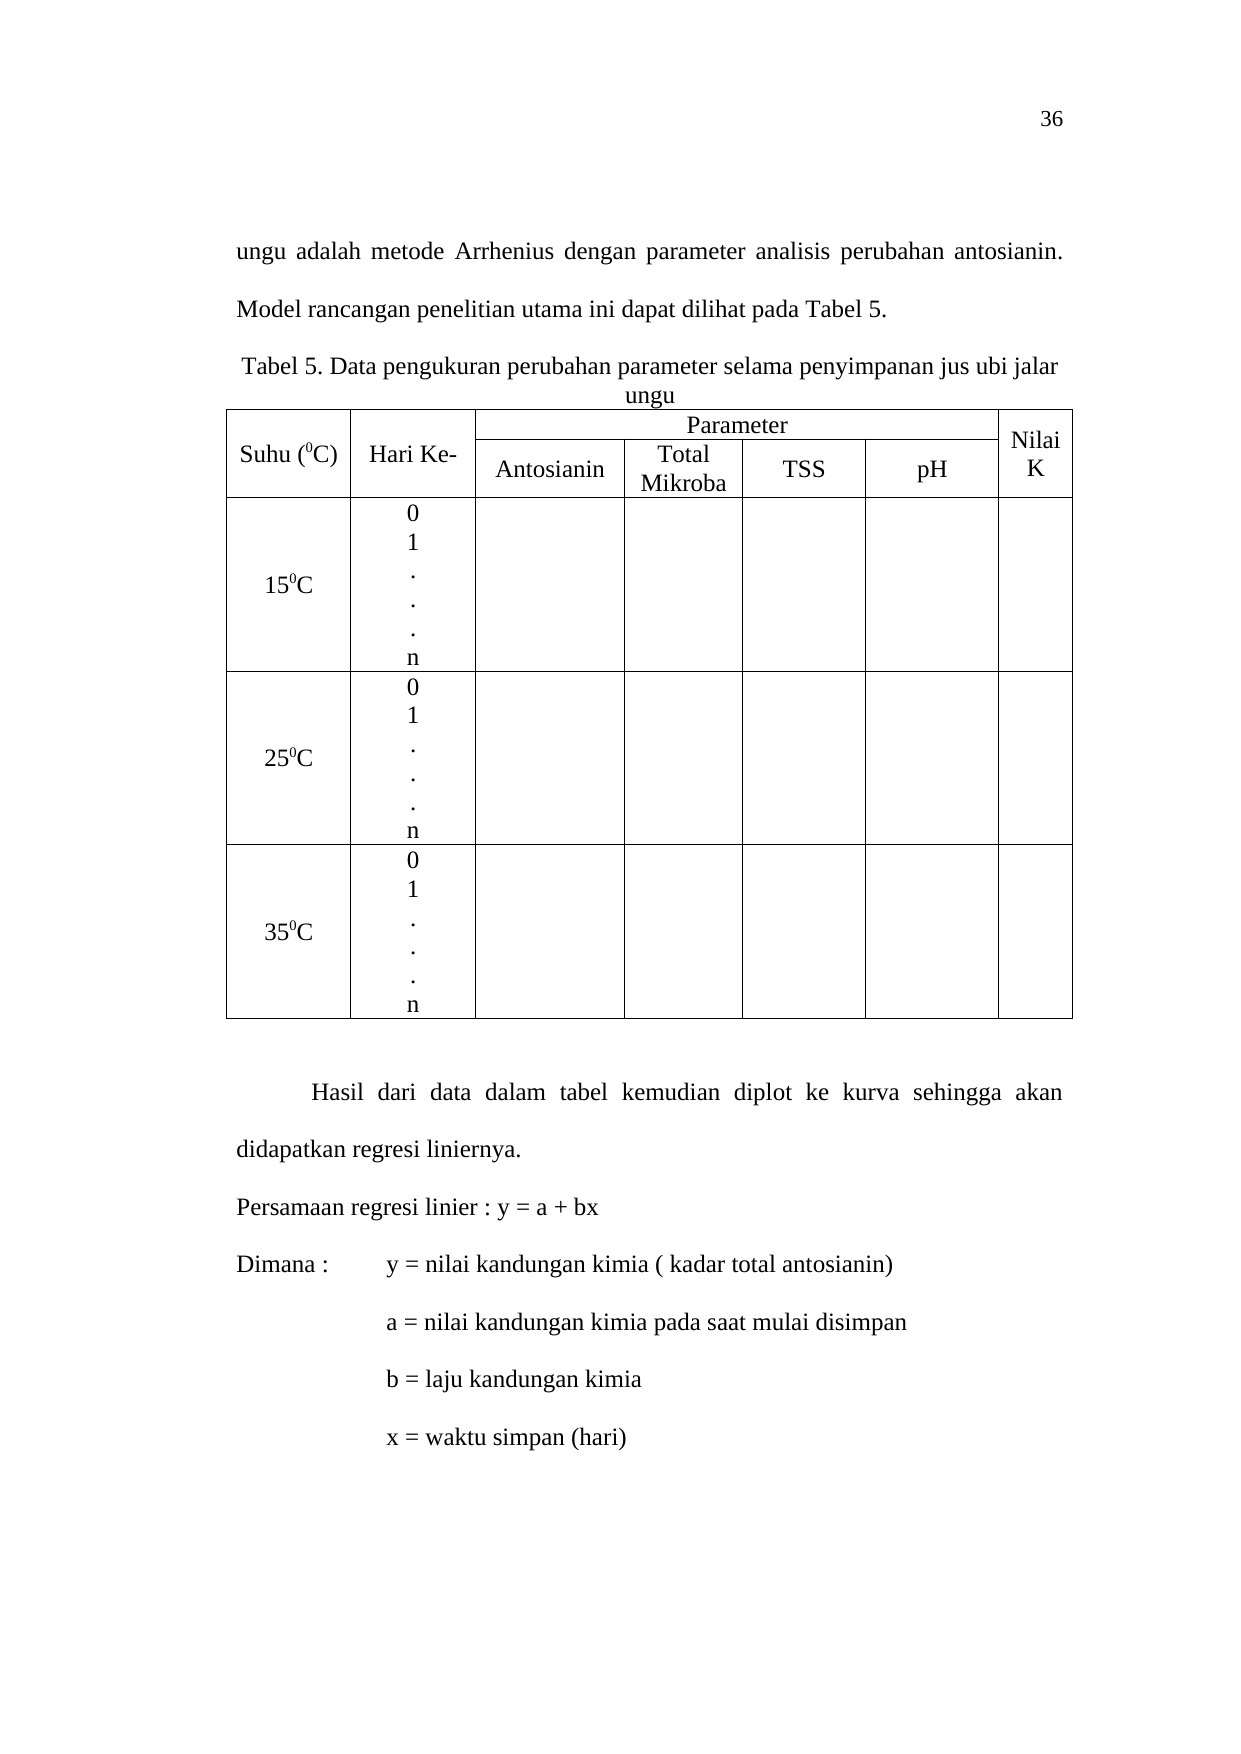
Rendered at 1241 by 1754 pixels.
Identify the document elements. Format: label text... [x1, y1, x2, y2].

table_cell [476, 672, 624, 844]
table_cell 350C [227, 845, 350, 1018]
table_cell 0 1 . . . n [351, 672, 475, 844]
table_cell 250C [227, 672, 350, 844]
table_cell [625, 498, 742, 671]
text x = waktu simpan (hari) [236, 1422, 1063, 1450]
text Tabel 5. Data pengukuran perubahan parameter selama penyimpanan jus ubi jalar ungu [236, 351, 1063, 409]
table_cell [999, 845, 1072, 1018]
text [236, 236, 1063, 322]
table_header Hari Ke- [351, 410, 475, 497]
text Hasil dari data dalam tabel kemudian diplot ke kurva sehingga akan didapatkan regresi liniernya. [236, 1077, 1063, 1163]
table_cell Total Mikroba [625, 440, 742, 497]
table_cell [476, 498, 624, 671]
table_cell 0 1 . . . n [351, 498, 475, 671]
table_cell [866, 845, 998, 1018]
table_cell [866, 672, 998, 844]
table_header Nilai K [999, 410, 1072, 497]
table_header Parameter [476, 410, 998, 438]
text a = nilai kandungan kimia pada saat mulai disimpan [236, 1307, 1063, 1335]
table_cell TSS [743, 440, 865, 497]
table_cell [743, 672, 865, 844]
table_cell [866, 498, 998, 671]
table_cell [999, 672, 1072, 844]
table_cell Antosianin [476, 440, 624, 497]
table_cell pH [866, 440, 998, 497]
table_cell [743, 845, 865, 1018]
text Persamaan regresi linier : y = a + bx [236, 1192, 1063, 1220]
table_cell [999, 498, 1072, 671]
table_cell [625, 672, 742, 844]
table_cell [743, 498, 865, 671]
table_cell [476, 845, 624, 1018]
table_cell [625, 845, 742, 1018]
text Dimana : y = nilai kandungan kimia ( kadar total antosianin) [236, 1249, 1063, 1278]
table_cell 0 1 . . . n [351, 845, 475, 1018]
table_header Suhu (0C) [227, 410, 350, 497]
text b = laju kandungan kimia [236, 1364, 1063, 1393]
table_cell 150C [227, 498, 350, 671]
